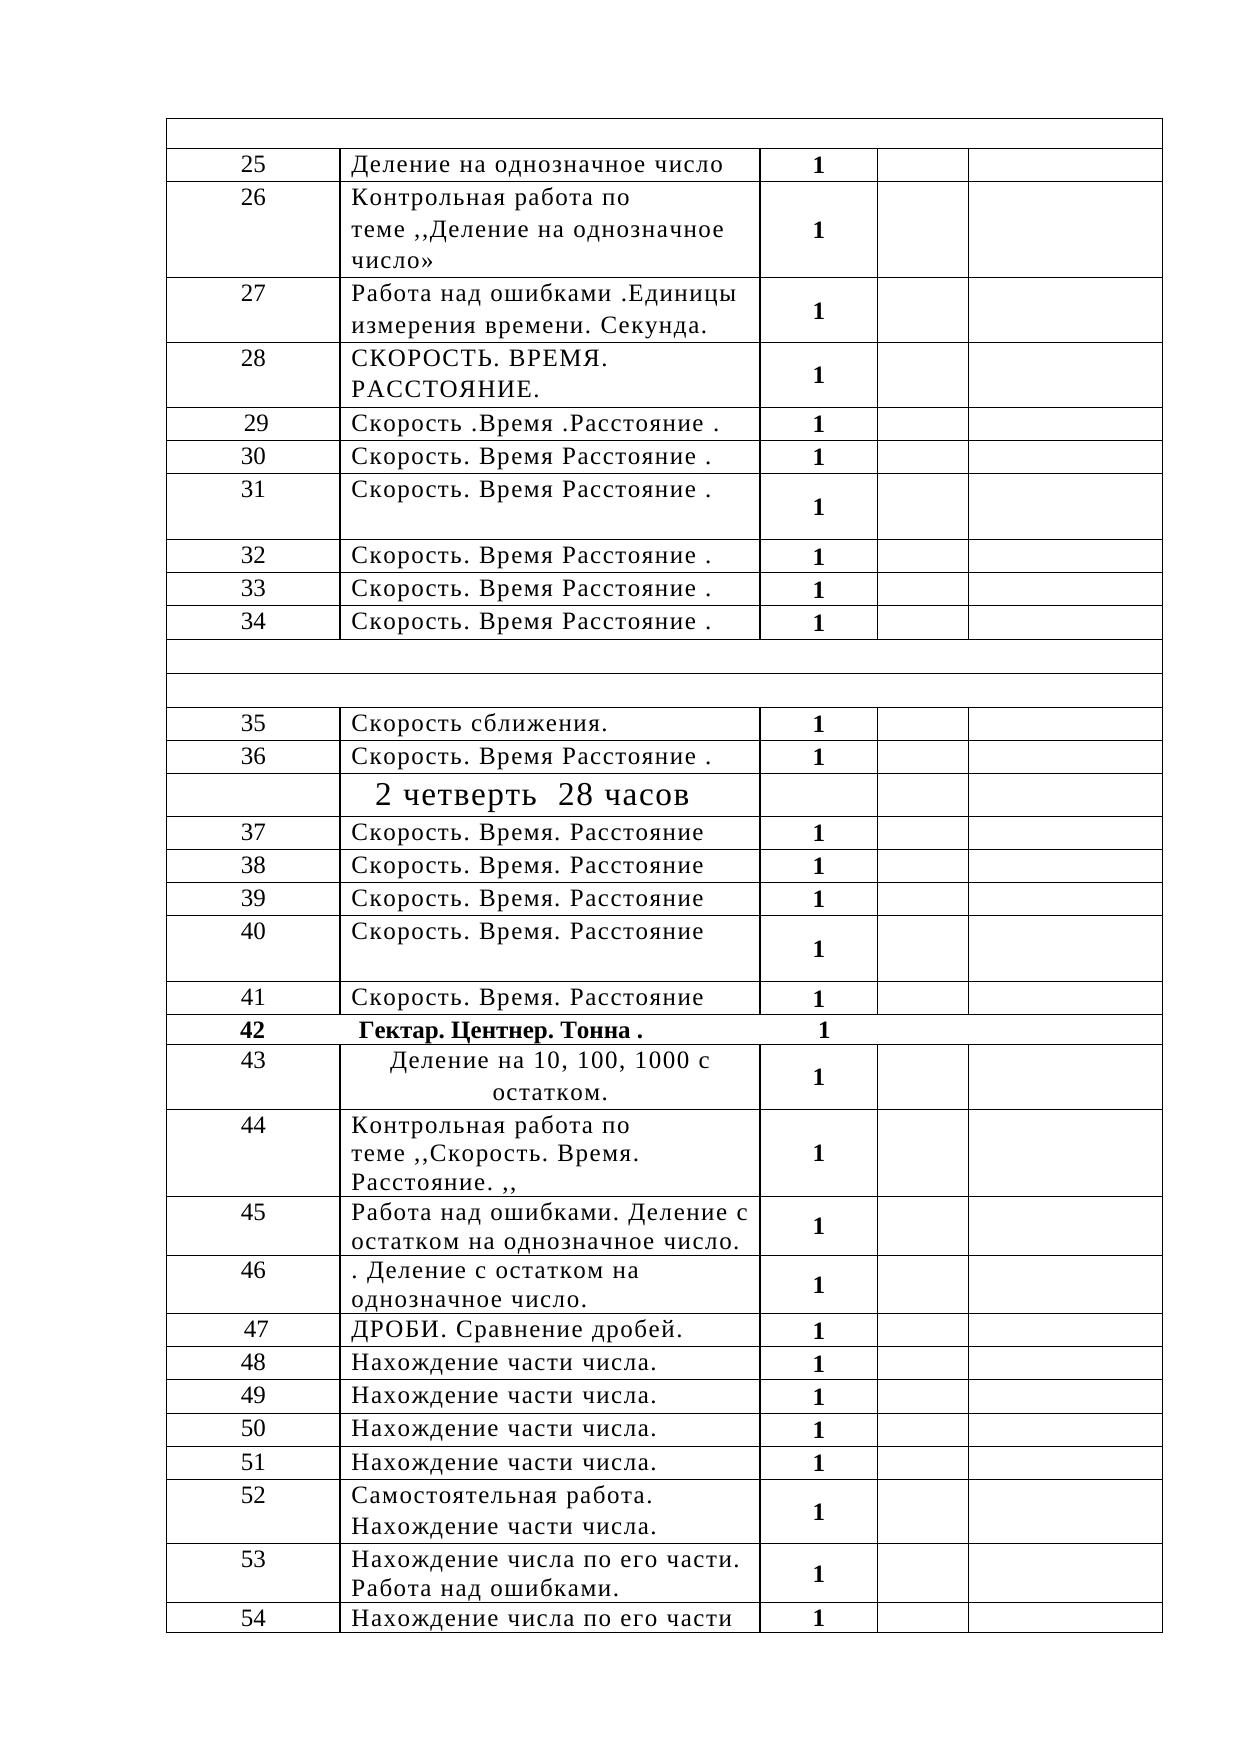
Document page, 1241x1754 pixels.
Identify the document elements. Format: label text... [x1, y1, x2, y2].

table_cell 33 [167, 573, 339, 605]
table_cell 1 [761, 1045, 877, 1109]
table_cell [969, 408, 1162, 440]
table_cell Скорость. Время Расстояние . [341, 474, 759, 539]
table_cell [969, 1256, 1162, 1313]
table_cell Самостоятельная работа. Нахождение части числа. [341, 1480, 759, 1543]
table_cell 47 [167, 1314, 339, 1346]
table_cell [167, 774, 339, 816]
table_cell [969, 182, 1162, 277]
table_cell Нахождение части числа. [341, 1380, 759, 1412]
table_cell 31 [167, 474, 339, 539]
table_cell [878, 1045, 968, 1109]
table_cell 36 [167, 741, 339, 773]
table_cell [969, 1380, 1162, 1412]
table_cell Скорость. Время. Расстояние [341, 982, 759, 1014]
table_cell [878, 1480, 968, 1543]
table_cell 1 [761, 1480, 877, 1543]
table_cell 1 [761, 1544, 877, 1602]
table_cell [878, 1110, 968, 1196]
table_cell 1 [761, 343, 877, 407]
table_cell [167, 640, 1162, 672]
table_cell [969, 573, 1162, 605]
table_cell 35 [167, 708, 339, 740]
table_cell [878, 708, 968, 740]
table_cell 1 [761, 278, 877, 342]
table_cell [878, 774, 968, 816]
table_cell [878, 540, 968, 572]
table_cell [878, 149, 968, 181]
table_cell 1 [761, 1447, 877, 1479]
table_cell Скорость. Время Расстояние . [341, 540, 759, 572]
table_cell [878, 883, 968, 915]
table_cell 1 [761, 1197, 877, 1254]
table_cell [969, 1110, 1162, 1196]
table_cell 1 [761, 441, 877, 473]
table_cell 2 четверть 28 часов [341, 774, 759, 816]
table_cell Нахождение части числа. [341, 1347, 759, 1379]
table_cell 1 [761, 1380, 877, 1412]
table_cell [969, 1314, 1162, 1346]
table_cell [878, 606, 968, 638]
table_cell 48 [167, 1347, 339, 1379]
table_cell . Деление с остатком на однозначное число. [341, 1256, 759, 1313]
table_cell [878, 182, 968, 277]
table_cell 1 [761, 1110, 877, 1196]
table_cell 1 [761, 708, 877, 740]
table_cell [878, 1314, 968, 1346]
table_cell [969, 1447, 1162, 1479]
table_cell Нахождение части числа. [341, 1447, 759, 1479]
table_cell Нахождение числа по его части. Работа над ошибками. [341, 1544, 759, 1602]
table_cell [878, 278, 968, 342]
table_cell [167, 119, 1162, 148]
table_cell 49 [167, 1380, 339, 1412]
table_cell [969, 1347, 1162, 1379]
table_cell [969, 1603, 1162, 1632]
table_cell Скорость. Время. Расстояние [341, 916, 759, 981]
table_cell 38 [167, 850, 339, 882]
table_cell [878, 1414, 968, 1446]
table_cell 30 [167, 441, 339, 473]
table_cell [969, 1414, 1162, 1446]
table_cell 1 [761, 573, 877, 605]
table_cell [878, 408, 968, 440]
table_cell [878, 573, 968, 605]
table_cell [969, 606, 1162, 638]
table_cell 1 [761, 1314, 877, 1346]
table_cell [878, 1347, 968, 1379]
table_cell [878, 474, 968, 539]
table_cell Скорость. Время Расстояние . [341, 741, 759, 773]
table_cell Работа над ошибками .Единицы измерения времени. Секунда. [341, 278, 759, 342]
table_cell Скорость сближения. [341, 708, 759, 740]
table_cell [878, 441, 968, 473]
table_cell 1 [761, 540, 877, 572]
table_cell 46 [167, 1256, 339, 1313]
table_cell 44 [167, 1110, 339, 1196]
table_cell 52 [167, 1480, 339, 1543]
table_cell [969, 817, 1162, 849]
table_cell 32 [167, 540, 339, 572]
table_cell 1 [761, 606, 877, 638]
table_cell [969, 1480, 1162, 1543]
table_cell 26 [167, 182, 339, 277]
table_cell [969, 441, 1162, 473]
table_cell [878, 1603, 968, 1632]
table_cell 40 [167, 916, 339, 981]
table_cell 25 [167, 149, 339, 181]
table_cell [878, 1447, 968, 1479]
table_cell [341, 149, 759, 181]
table_cell [969, 343, 1162, 407]
table_cell 1 [761, 850, 877, 882]
table_cell 29 [167, 408, 339, 440]
table_cell [878, 1256, 968, 1313]
table_cell 42 Гектар. Центнер. Тонна . 1 [167, 1015, 1162, 1044]
table_cell [969, 1045, 1162, 1109]
table_cell 37 [167, 817, 339, 849]
table_cell 34 [167, 606, 339, 638]
table_cell 1 [761, 916, 877, 981]
table_cell 1 [761, 1603, 877, 1632]
table_cell 51 [167, 1447, 339, 1479]
table_cell Работа над ошибками. Деление с остатком на однозначное число. [341, 1197, 759, 1254]
table_cell СКОРОСТЬ. ВРЕМЯ. РАССТОЯНИЕ. [341, 343, 759, 407]
table_cell [969, 982, 1162, 1014]
table_cell 1 [761, 883, 877, 915]
table_cell [878, 850, 968, 882]
table_cell 1 [761, 149, 877, 181]
table_cell [878, 1380, 968, 1412]
table_cell Нахождение части числа. [341, 1414, 759, 1446]
table_cell 45 [167, 1197, 339, 1254]
table_cell 39 [167, 883, 339, 915]
table_cell Скорость. Время Расстояние . [341, 606, 759, 638]
table_cell 28 [167, 343, 339, 407]
table_cell [969, 883, 1162, 915]
table_cell [969, 474, 1162, 539]
table_cell [969, 278, 1162, 342]
table_cell 1 [761, 182, 877, 277]
table_cell 1 [761, 817, 877, 849]
table_cell Контрольная работа по теме ,,Скорость. Время. Расстояние. ,, [341, 1110, 759, 1196]
table_cell Скорость. Время. Расстояние [341, 883, 759, 915]
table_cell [341, 1603, 759, 1632]
table_cell Деление на 10, 100, 1000 с остатком. [341, 1045, 759, 1109]
table_cell [969, 1544, 1162, 1602]
table_cell [878, 1544, 968, 1602]
table_cell 50 [167, 1414, 339, 1446]
table_cell [969, 916, 1162, 981]
table_cell 1 [761, 1347, 877, 1379]
table_cell Контрольная работа по теме ,,Деление на однозначное число» [341, 182, 759, 277]
table_cell [878, 741, 968, 773]
table_cell [167, 674, 1162, 707]
table_cell [969, 149, 1162, 181]
table_cell Скорость .Время .Расстояние . [341, 408, 759, 440]
table_cell 1 [761, 474, 877, 539]
table_cell [878, 916, 968, 981]
table_cell 1 [761, 408, 877, 440]
table_cell ДРОБИ. Сравнение дробей. [341, 1314, 759, 1346]
table_cell Скорость. Время Расстояние . [341, 573, 759, 605]
table_cell [969, 850, 1162, 882]
table_cell 53 [167, 1544, 339, 1602]
table_cell [969, 774, 1162, 816]
table_cell [969, 540, 1162, 572]
table_cell [761, 774, 877, 816]
table_cell Скорость. Время. Расстояние [341, 850, 759, 882]
table_cell 1 [761, 1414, 877, 1446]
table_cell 41 [167, 982, 339, 1014]
table_cell 1 [761, 1256, 877, 1313]
table_cell [878, 343, 968, 407]
table_cell Скорость. Время. Расстояние [341, 817, 759, 849]
table_cell [969, 1197, 1162, 1254]
table_cell [878, 817, 968, 849]
table_cell 1 [761, 982, 877, 1014]
table_cell [969, 741, 1162, 773]
table_cell 43 [167, 1045, 339, 1109]
table_cell [969, 708, 1162, 740]
table_cell [878, 982, 968, 1014]
table_cell 1 [761, 741, 877, 773]
table_cell 54 [167, 1603, 339, 1632]
table_cell [878, 1197, 968, 1254]
table_cell Скорость. Время Расстояние . [341, 441, 759, 473]
table_cell 27 [167, 278, 339, 342]
